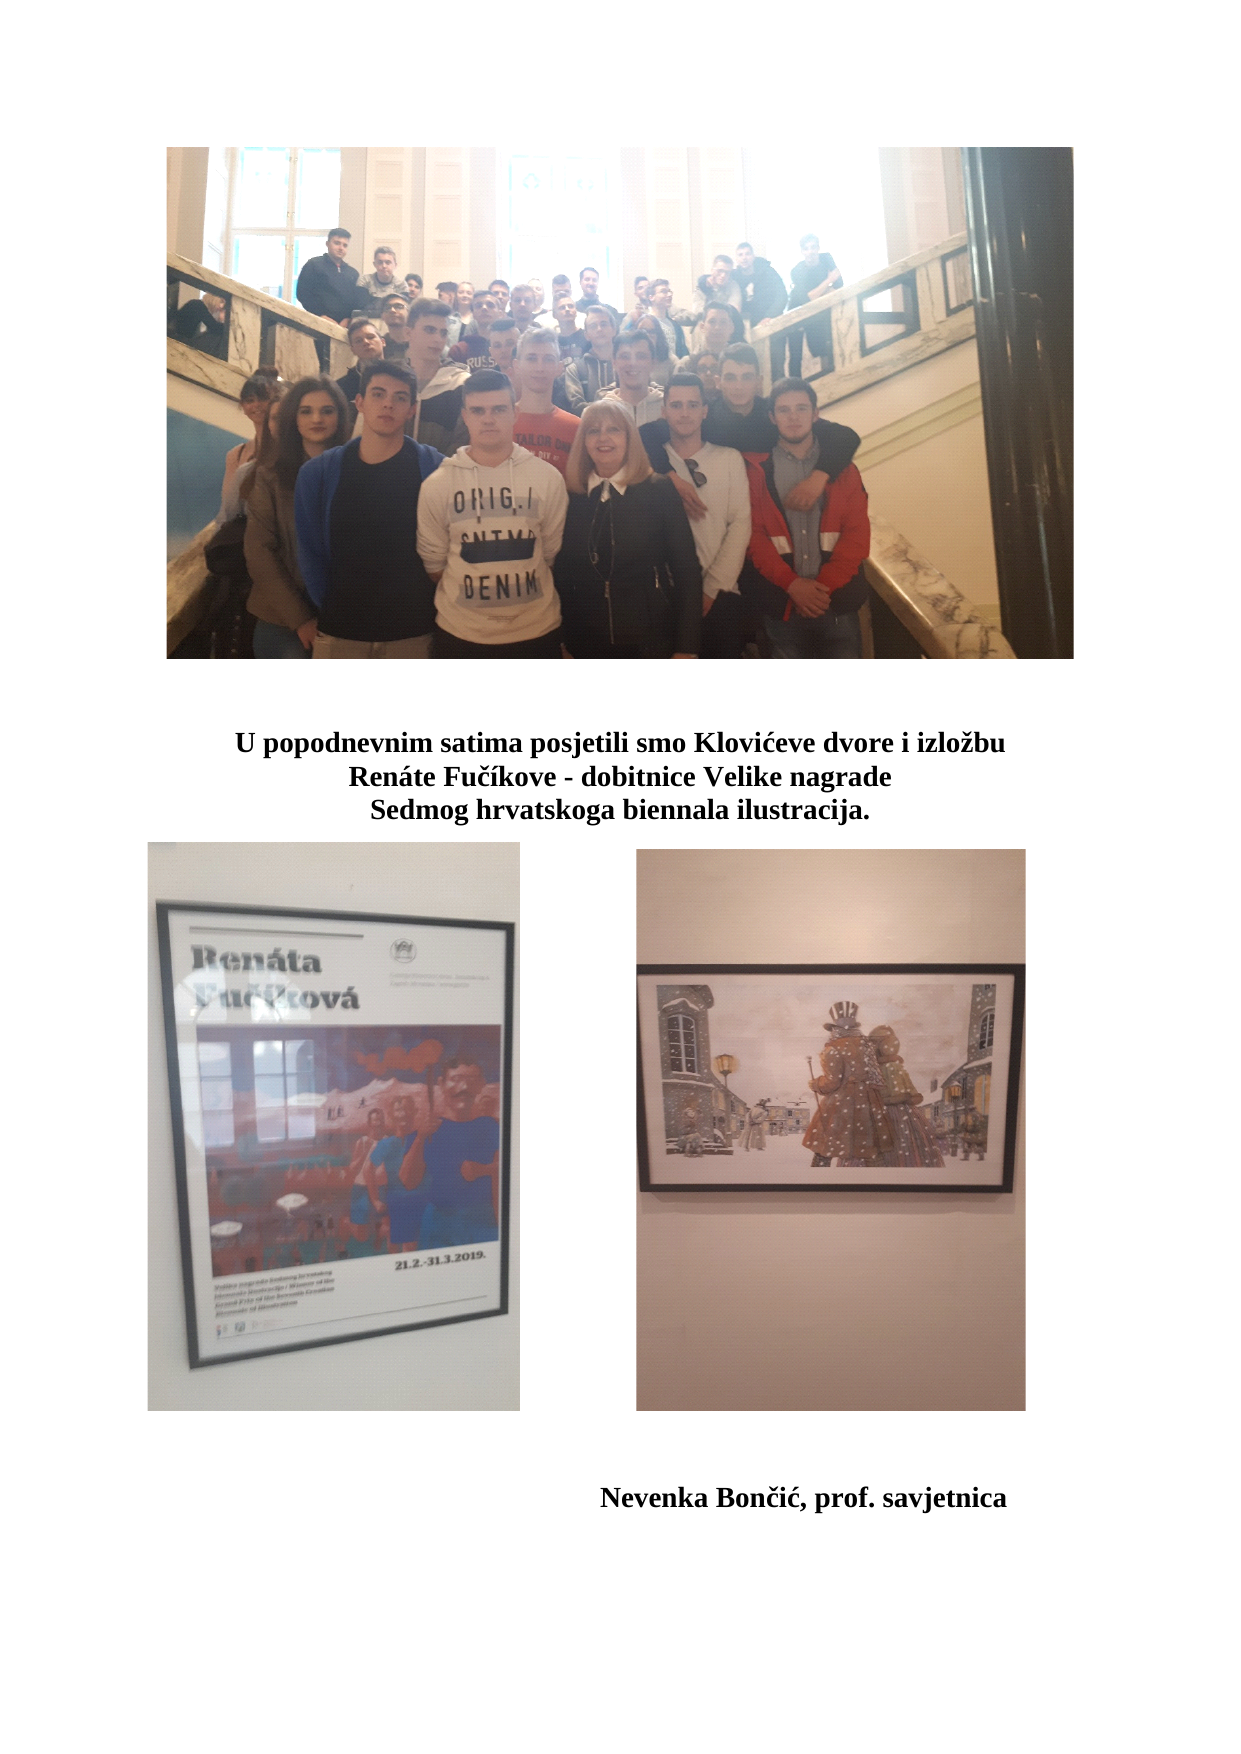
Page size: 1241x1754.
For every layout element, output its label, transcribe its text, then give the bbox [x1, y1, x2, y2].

text U popodnevnim satima posjetili smo Klovićeve dvore i izložbu Renáte Fučíkove - dobitnice Velike nagrade Sedmog hrvatskoga biennala ilustracija. [148, 725, 1093, 826]
picture [636, 849, 1026, 1411]
picture [147, 842, 520, 1411]
picture [166, 147, 1074, 659]
text Nevenka Bončić, prof. savjetnica [148, 1480, 1093, 1513]
